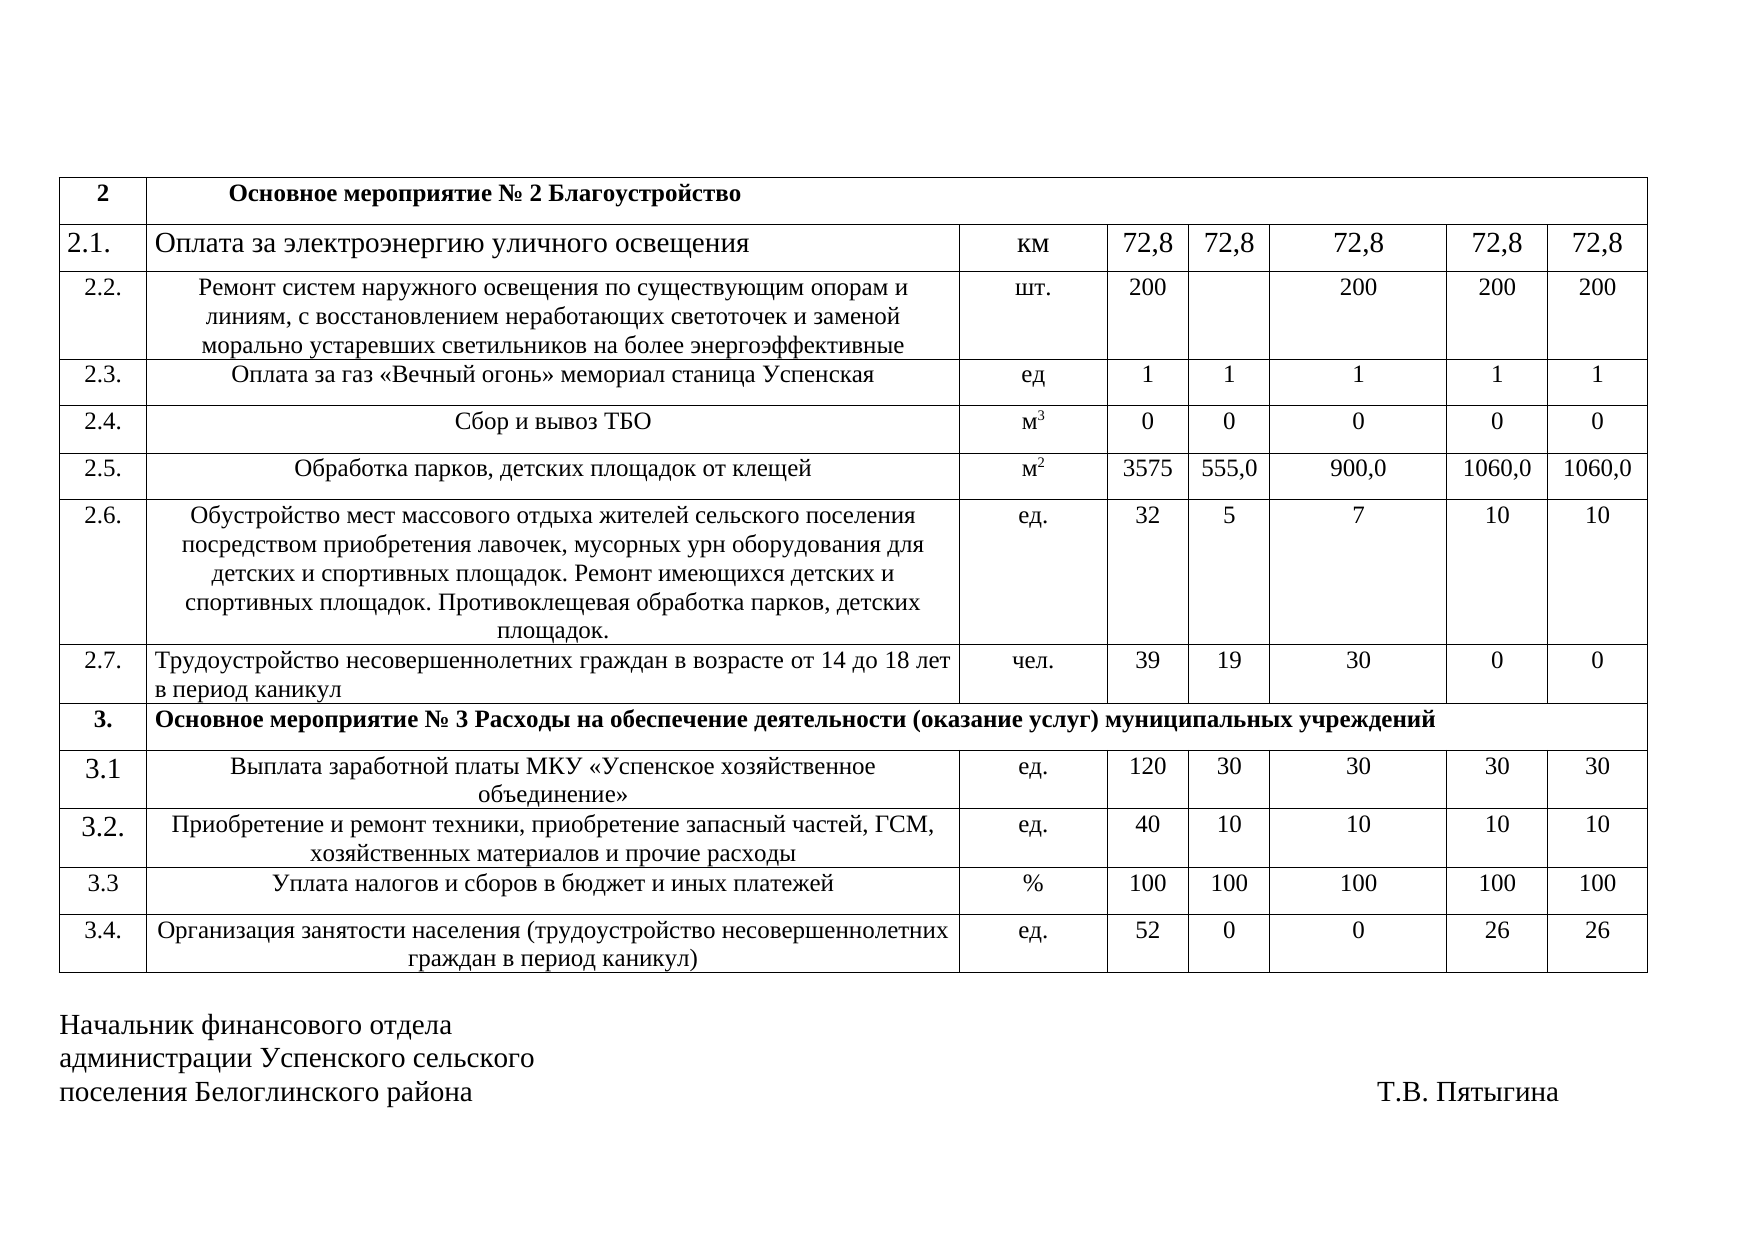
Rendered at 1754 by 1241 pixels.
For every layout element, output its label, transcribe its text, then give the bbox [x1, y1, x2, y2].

table_cell [1189, 272, 1269, 358]
table_cell Оплата за газ «Вечный огонь» мемориал станица Успенская [147, 360, 959, 405]
table_cell 30 [1270, 751, 1446, 808]
table_cell 10 [1548, 809, 1647, 867]
table_cell 0 [1108, 406, 1188, 452]
text Начальник финансового отдела [59, 1007, 1695, 1040]
table_cell Выплата заработной платы МКУ «Успенское хозяйственное объединение» [147, 751, 959, 808]
table_cell 72,8 [1189, 225, 1269, 271]
table_cell 72,8 [1108, 225, 1188, 271]
table_cell ед. [960, 500, 1107, 644]
table_cell 1 [1548, 360, 1647, 405]
table_cell 1060,0 [1447, 454, 1547, 499]
table_cell Обработка парков, детских площадок от клещей [147, 454, 959, 499]
table_cell 10 [1270, 809, 1446, 867]
table_cell 0 [1548, 406, 1647, 452]
table_cell Уплата налогов и сборов в бюджет и иных платежей [147, 868, 959, 914]
table_cell 30 [1270, 645, 1446, 703]
table_cell км [960, 225, 1107, 271]
table_cell ед. [960, 751, 1107, 808]
table_cell 0 [1189, 915, 1269, 972]
table_cell 100 [1447, 868, 1547, 914]
table_cell 30 [1447, 751, 1547, 808]
table_cell 10 [1447, 809, 1547, 867]
table_cell 0 [1548, 645, 1647, 703]
table_cell 7 [1270, 500, 1446, 644]
table_cell 72,8 [1447, 225, 1547, 271]
table_cell 1 [1108, 360, 1188, 405]
table_cell 32 [1108, 500, 1188, 644]
table_cell 10 [1447, 500, 1547, 644]
table_cell Основное мероприятие № 2 Благоустройство [147, 178, 1647, 224]
table_cell 120 [1108, 751, 1188, 808]
text администрации Успенского сельского [59, 1040, 1695, 1074]
table_cell 26 [1548, 915, 1647, 972]
table_cell 30 [1548, 751, 1647, 808]
table_cell 3.4. [60, 915, 146, 972]
table_cell 100 [1189, 868, 1269, 914]
table_cell 3.3 [60, 868, 146, 914]
table_cell 900,0 [1270, 454, 1446, 499]
table_cell 10 [1548, 500, 1647, 644]
table_cell 2.6. [60, 500, 146, 644]
table_cell 200 [1548, 272, 1647, 358]
text поселения Белоглинского района Т.В. Пятыгина [59, 1074, 1695, 1107]
table_cell 39 [1108, 645, 1188, 703]
table_cell 40 [1108, 809, 1188, 867]
table_cell 1 [1270, 360, 1446, 405]
table_cell Трудоустройство несовершеннолетних граждан в возрасте от 14 до 18 лет в период каникул [147, 645, 959, 703]
table_cell 2.4. [60, 406, 146, 452]
table_cell 0 [1189, 406, 1269, 452]
table_cell 30 [1189, 751, 1269, 808]
table_cell ед. [960, 809, 1107, 867]
table_cell м2 [960, 454, 1107, 499]
table_cell м3 [960, 406, 1107, 452]
table_cell чел. [960, 645, 1107, 703]
table_cell 52 [1108, 915, 1188, 972]
table_cell Организация занятости населения (трудоустройство несовершеннолетних граждан в период каникул) [147, 915, 959, 972]
table_cell 72,8 [1270, 225, 1446, 271]
table_cell 100 [1108, 868, 1188, 914]
table_cell 3.2. [60, 809, 146, 867]
table_cell 0 [1270, 915, 1446, 972]
table_cell 100 [1270, 868, 1446, 914]
table_cell 3575 [1108, 454, 1188, 499]
table_cell шт. [960, 272, 1107, 358]
table_cell 72,8 [1548, 225, 1647, 271]
table_cell ед [960, 360, 1107, 405]
table_cell ед. [960, 915, 1107, 972]
table_cell 1 [1189, 360, 1269, 405]
table_cell Сбор и вывоз ТБО [147, 406, 959, 452]
table_cell 2.5. [60, 454, 146, 499]
table_cell 0 [1270, 406, 1446, 452]
table_cell Приобретение и ремонт техники, приобретение запасный частей, ГСМ, хозяйственных материалов и прочие расходы [147, 809, 959, 867]
table_cell 200 [1447, 272, 1547, 358]
table_cell 2.1. [60, 225, 146, 271]
table_cell 200 [1270, 272, 1446, 358]
table_cell 0 [1447, 406, 1547, 452]
table_cell 2.2. [60, 272, 146, 358]
table_cell Ремонт систем наружного освещения по существующим опорам и линиям, с восстановлением неработающих светоточек и заменой морально устаревших светильников на более энергоэффективные [147, 272, 959, 358]
table_cell 10 [1189, 809, 1269, 867]
table_cell Оплата за электроэнергию уличного освещения [147, 225, 959, 271]
table_cell 3. [60, 704, 146, 750]
table_cell 100 [1548, 868, 1647, 914]
table_cell 2 [60, 178, 146, 224]
table_cell 19 [1189, 645, 1269, 703]
table_cell 0 [1447, 645, 1547, 703]
table_cell Основное мероприятие № 3 Расходы на обеспечение деятельности (оказание услуг) муниципальных учреждений [147, 704, 1647, 750]
table_cell 200 [1108, 272, 1188, 358]
table_cell 26 [1447, 915, 1547, 972]
table_cell 2.7. [60, 645, 146, 703]
table_cell 555,0 [1189, 454, 1269, 499]
table_cell 1060,0 [1548, 454, 1647, 499]
table_cell 2.3. [60, 360, 146, 405]
table_cell Обустройство мест массового отдыха жителей сельского поселения посредством приобретения лавочек, мусорных урн оборудования для детских и спортивных площадок. Ремонт имеющихся детских и спортивных площадок. Противоклещевая обработка парков, детских площадок. [147, 500, 959, 644]
table_cell % [960, 868, 1107, 914]
table_cell 5 [1189, 500, 1269, 644]
table_cell 1 [1447, 360, 1547, 405]
table_cell 3.1 [60, 751, 146, 808]
